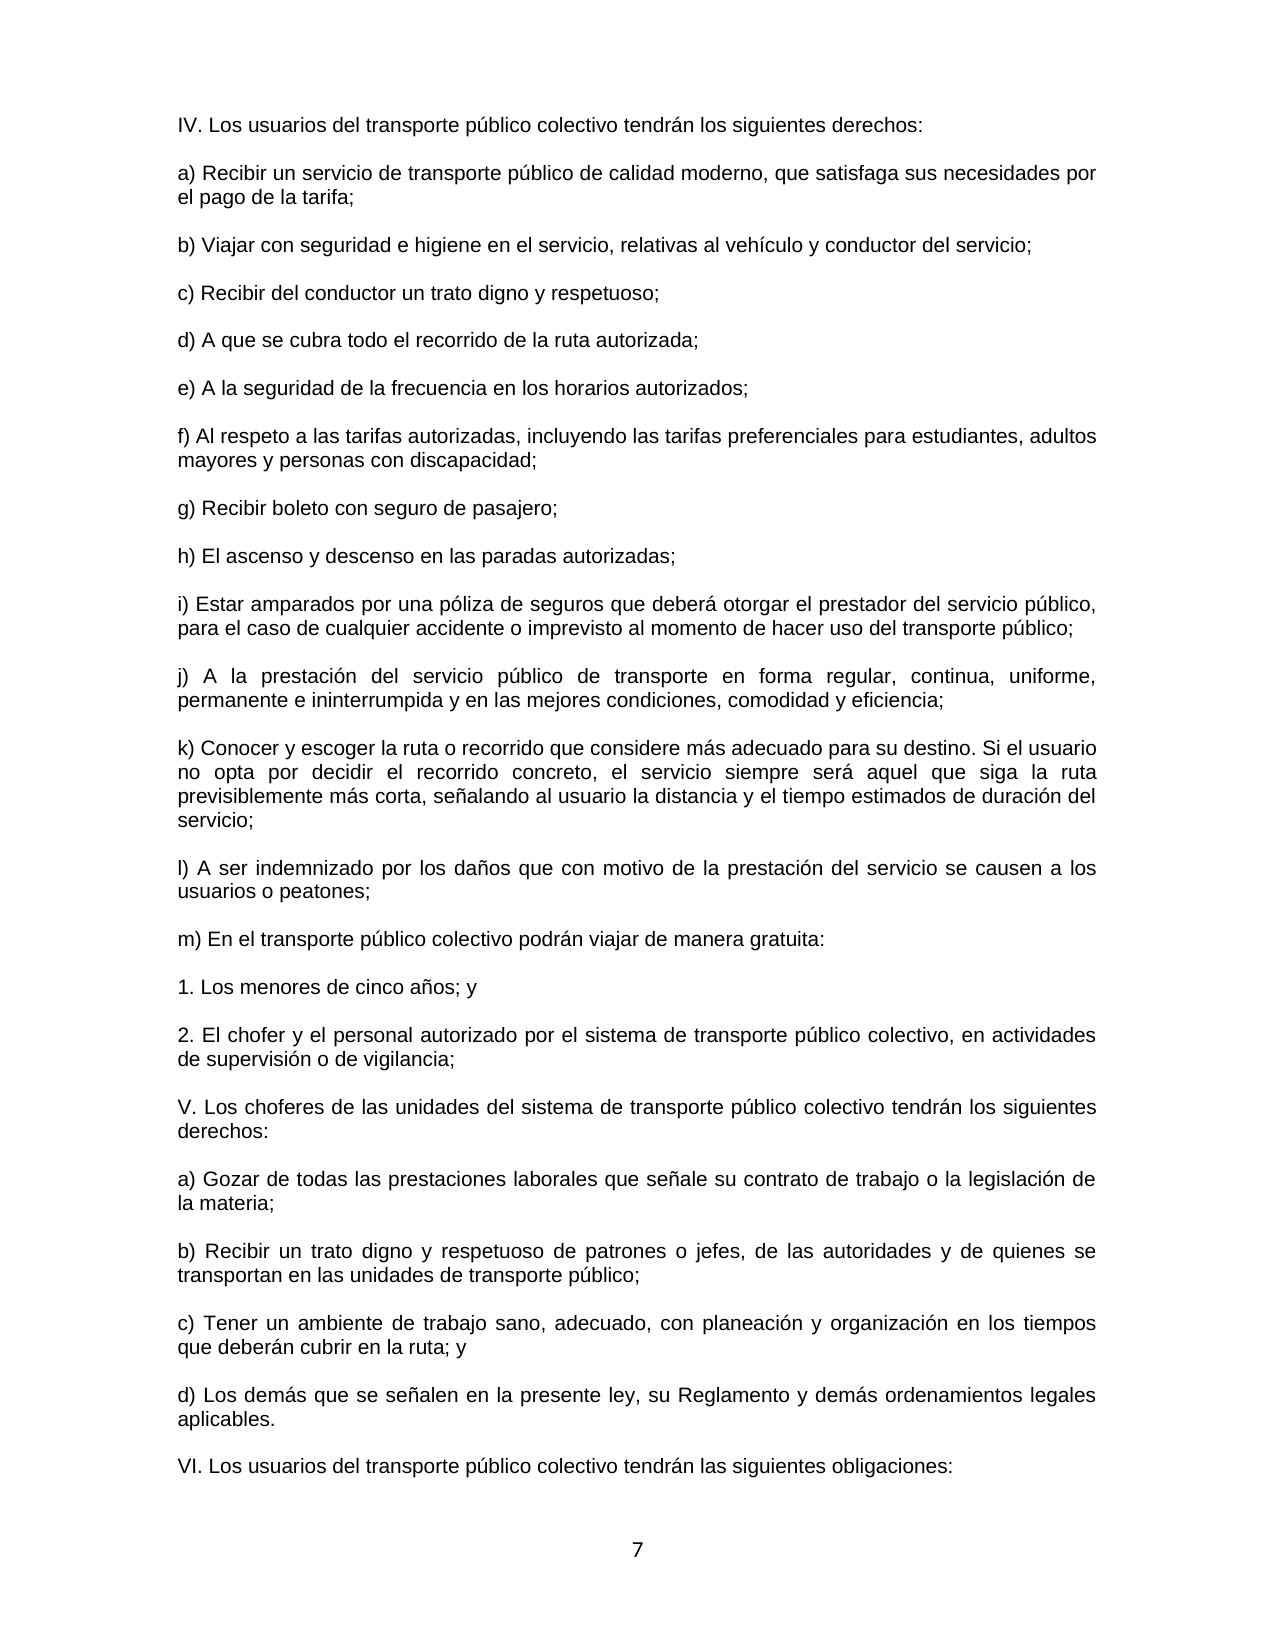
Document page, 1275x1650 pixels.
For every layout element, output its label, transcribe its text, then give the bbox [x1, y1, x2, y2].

text b) Viajar con seguridad e higiene en el servicio, relativas al vehículo y conductor del servicio; [177, 232, 1098, 256]
text a) Gozar de todas las prestaciones laborales que señale su contrato de trabajo o la legislación de la materia; [177, 1167, 1098, 1215]
text i) Estar amparados por una póliza de seguros que deberá otorgar el prestador del servicio público, para el caso de cualquier accidente o imprevisto al momento de hacer uso del transporte público; [177, 592, 1098, 640]
text VI. Los usuarios del transporte público colectivo tendrán las siguientes obligaciones: [177, 1454, 1098, 1478]
text c) Recibir del conductor un trato digno y respetuoso; [177, 280, 1098, 304]
text f) Al respeto a las tarifas autorizadas, incluyendo las tarifas preferenciales para estudiantes, adultos mayores y personas con discapacidad; [177, 424, 1098, 472]
text h) El ascenso y descenso en las paradas autorizadas; [177, 544, 1098, 568]
text b) Recibir un trato digno y respetuoso de patrones o jefes, de las autoridades y de quienes se transportan en las unidades de transporte público; [177, 1239, 1098, 1287]
text IV. Los usuarios del transporte público colectivo tendrán los siguientes derechos: [177, 113, 1098, 137]
text d) A que se cubra todo el recorrido de la ruta autorizada; [177, 328, 1098, 352]
text j) A la prestación del servicio público de transporte en forma regular, continua, uniforme, permanente e ininterrumpida y en las mejores condiciones, comodidad y eficiencia; [177, 664, 1098, 712]
text l) A ser indemnizado por los daños que con motivo de la prestación del servicio se causen a los usuarios o peatones; [177, 855, 1098, 903]
text k) Conocer y escoger la ruta o recorrido que considere más adecuado para su destino. Si el usuario no opta por decidir el recorrido concreto, el servicio siempre será aquel que siga la ruta previsiblemente más corta, señalando al usuario la distancia y el tiempo estimados de duración del servicio; [177, 736, 1098, 831]
text a) Recibir un servicio de transporte público de calidad moderno, que satisfaga sus necesidades por el pago de la tarifa; [177, 161, 1098, 208]
text e) A la seguridad de la frecuencia en los horarios autorizados; [177, 376, 1098, 400]
text 1. Los menores de cinco años; y [177, 975, 1098, 999]
text g) Recibir boleto con seguro de pasajero; [177, 496, 1098, 520]
text d) Los demás que se señalen en la presente ley, su Reglamento y demás ordenamientos legales aplicables. [177, 1382, 1098, 1430]
text V. Los choferes de las unidades del sistema de transporte público colectivo tendrán los siguientes derechos: [177, 1095, 1098, 1143]
text 2. El chofer y el personal autorizado por el sistema de transporte público colectivo, en actividades de supervisión o de vigilancia; [177, 1023, 1098, 1071]
text c) Tener un ambiente de trabajo sano, adecuado, con planeación y organización en los tiempos que deberán cubrir en la ruta; y [177, 1311, 1098, 1358]
text m) En el transporte público colectivo podrán viajar de manera gratuita: [177, 927, 1098, 951]
